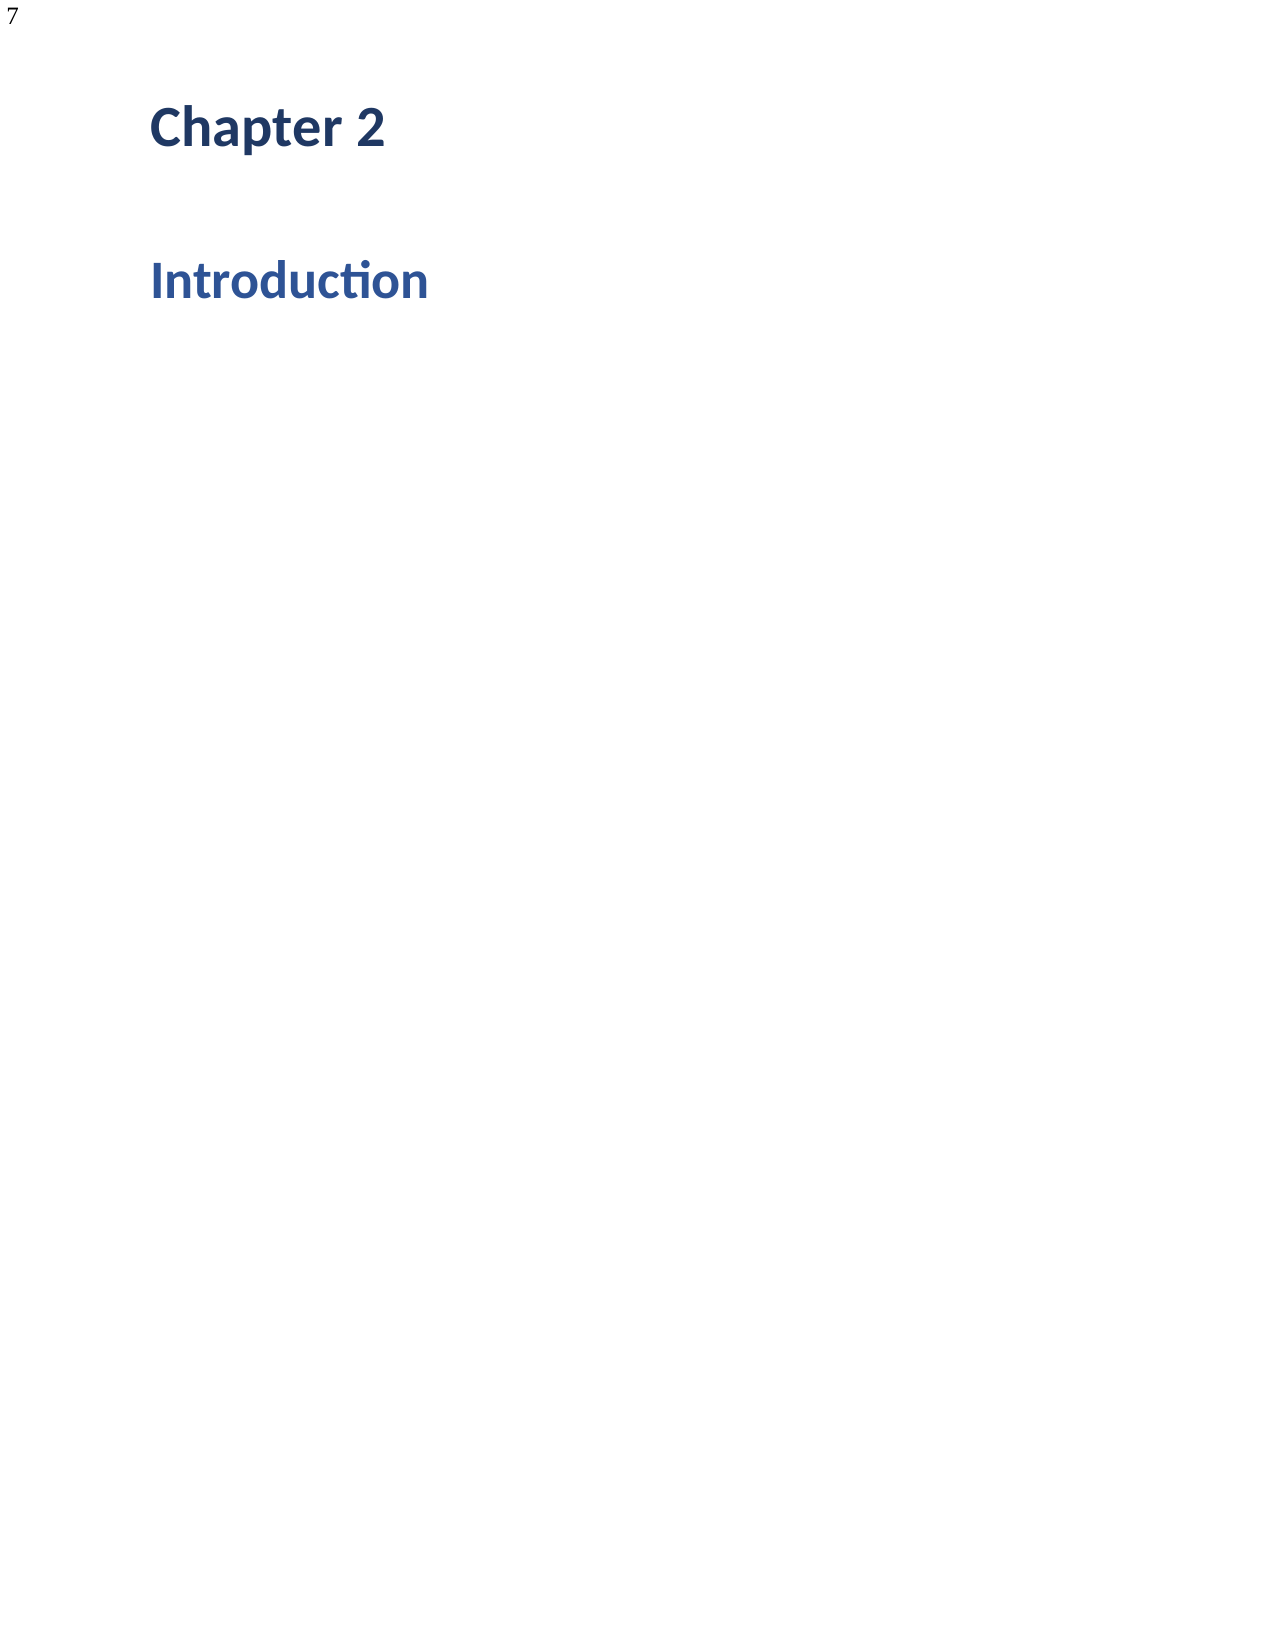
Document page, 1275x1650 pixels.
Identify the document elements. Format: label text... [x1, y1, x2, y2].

subtitle Chapter 2 [150, 92, 1267, 160]
subtitle Introduction [150, 245, 1267, 312]
